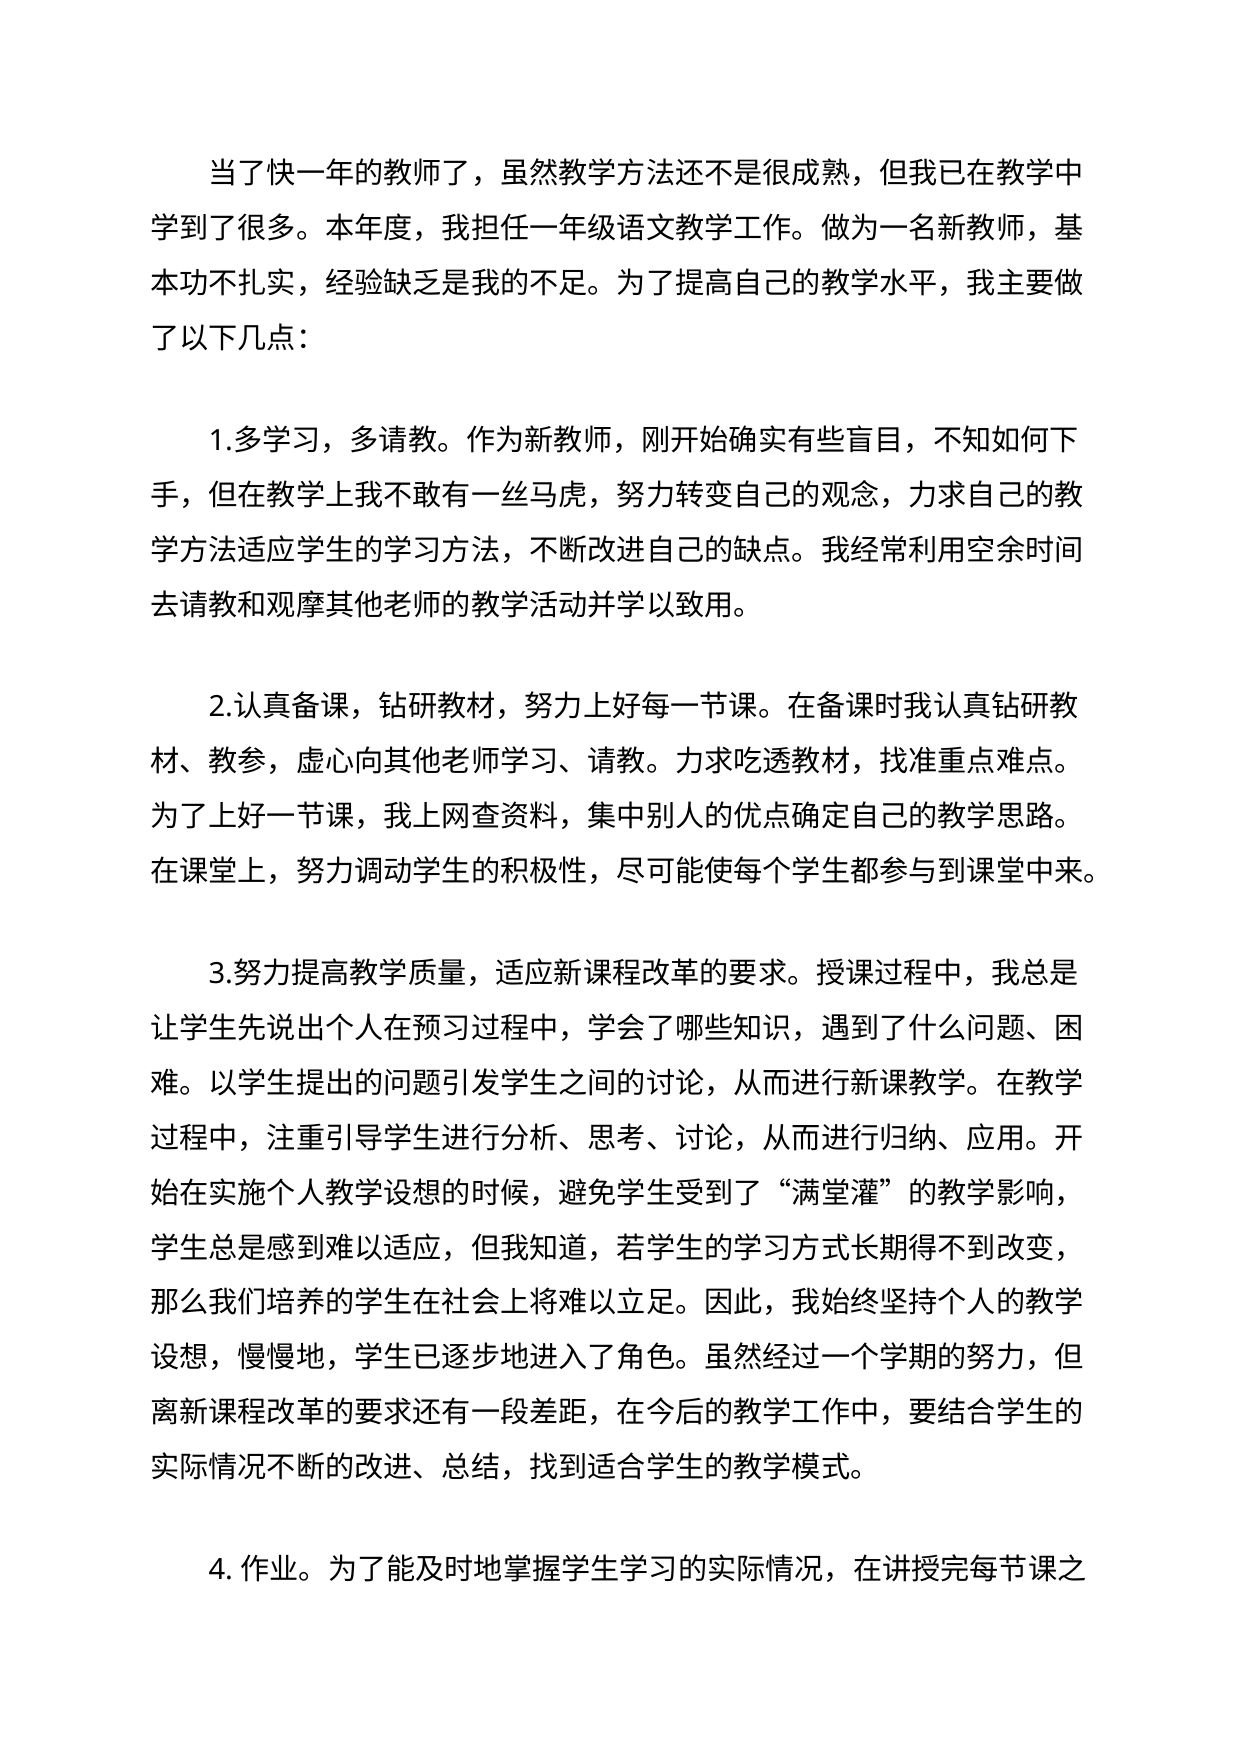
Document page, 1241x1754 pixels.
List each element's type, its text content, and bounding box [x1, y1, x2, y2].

text 1.多学习，多请教。作为新教师，刚开始确实有些盲目，不知如何下手，但在教学上我不敢有一丝马虎，努力转变自己的观念，力求自己的教学方法适应学生的学习方法，不断改进自己的缺点。我经常利用空余时间去请教和观摩其他老师的教学活动并学以致用。 [150, 416, 1090, 623]
text 3.努力提高教学质量，适应新课程改革的要求。授课过程中，我总是让学生先说出个人在预习过程中，学会了哪些知识，遇到了什么问题、困难。以学生提出的问题引发学生之间的讨论，从而进行新课教学。在教学过程中，注重引导学生进行分析、思考、讨论，从而进行归纳、应用。开始在实施个人教学设想的时候，避免学生受到了“满堂灌”的教学影响，学生总是感到难以适应，但我知道，若学生的学习方式长期得不到改变，那么我们培养的学生在社会上将难以立足。因此，我始终坚持个人的教学设想，慢慢地，学生已逐步地进入了角色。虽然经过一个学期的努力，但离新课程改革的要求还有一段差距，在今后的教学工作中，要结合学生的实际情况不断的改进、总结，找到适合学生的教学模式。 [150, 949, 1090, 1486]
text 当了快一年的教师了，虽然教学方法还不是很成熟，但我已在教学中学到了很多。本年度，我担任一年级语文教学工作。做为一名新教师，基本功不扎实，经验缺乏是我的不足。为了提高自己的教学水平，我主要做了以下几点： [150, 150, 1090, 357]
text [150, 1546, 1090, 1588]
text 2.认真备课，钻研教材，努力上好每一节课。在备课时我认真钻研教材、教参，虚心向其他老师学习、请教。力求吃透教材，找准重点难点。为了上好一节课，我上网查资料，集中别人的优点确定自己的教学思路。在课堂上，努力调动学生的积极性，尽可能使每个学生都参与到课堂中来。 [150, 683, 1090, 890]
